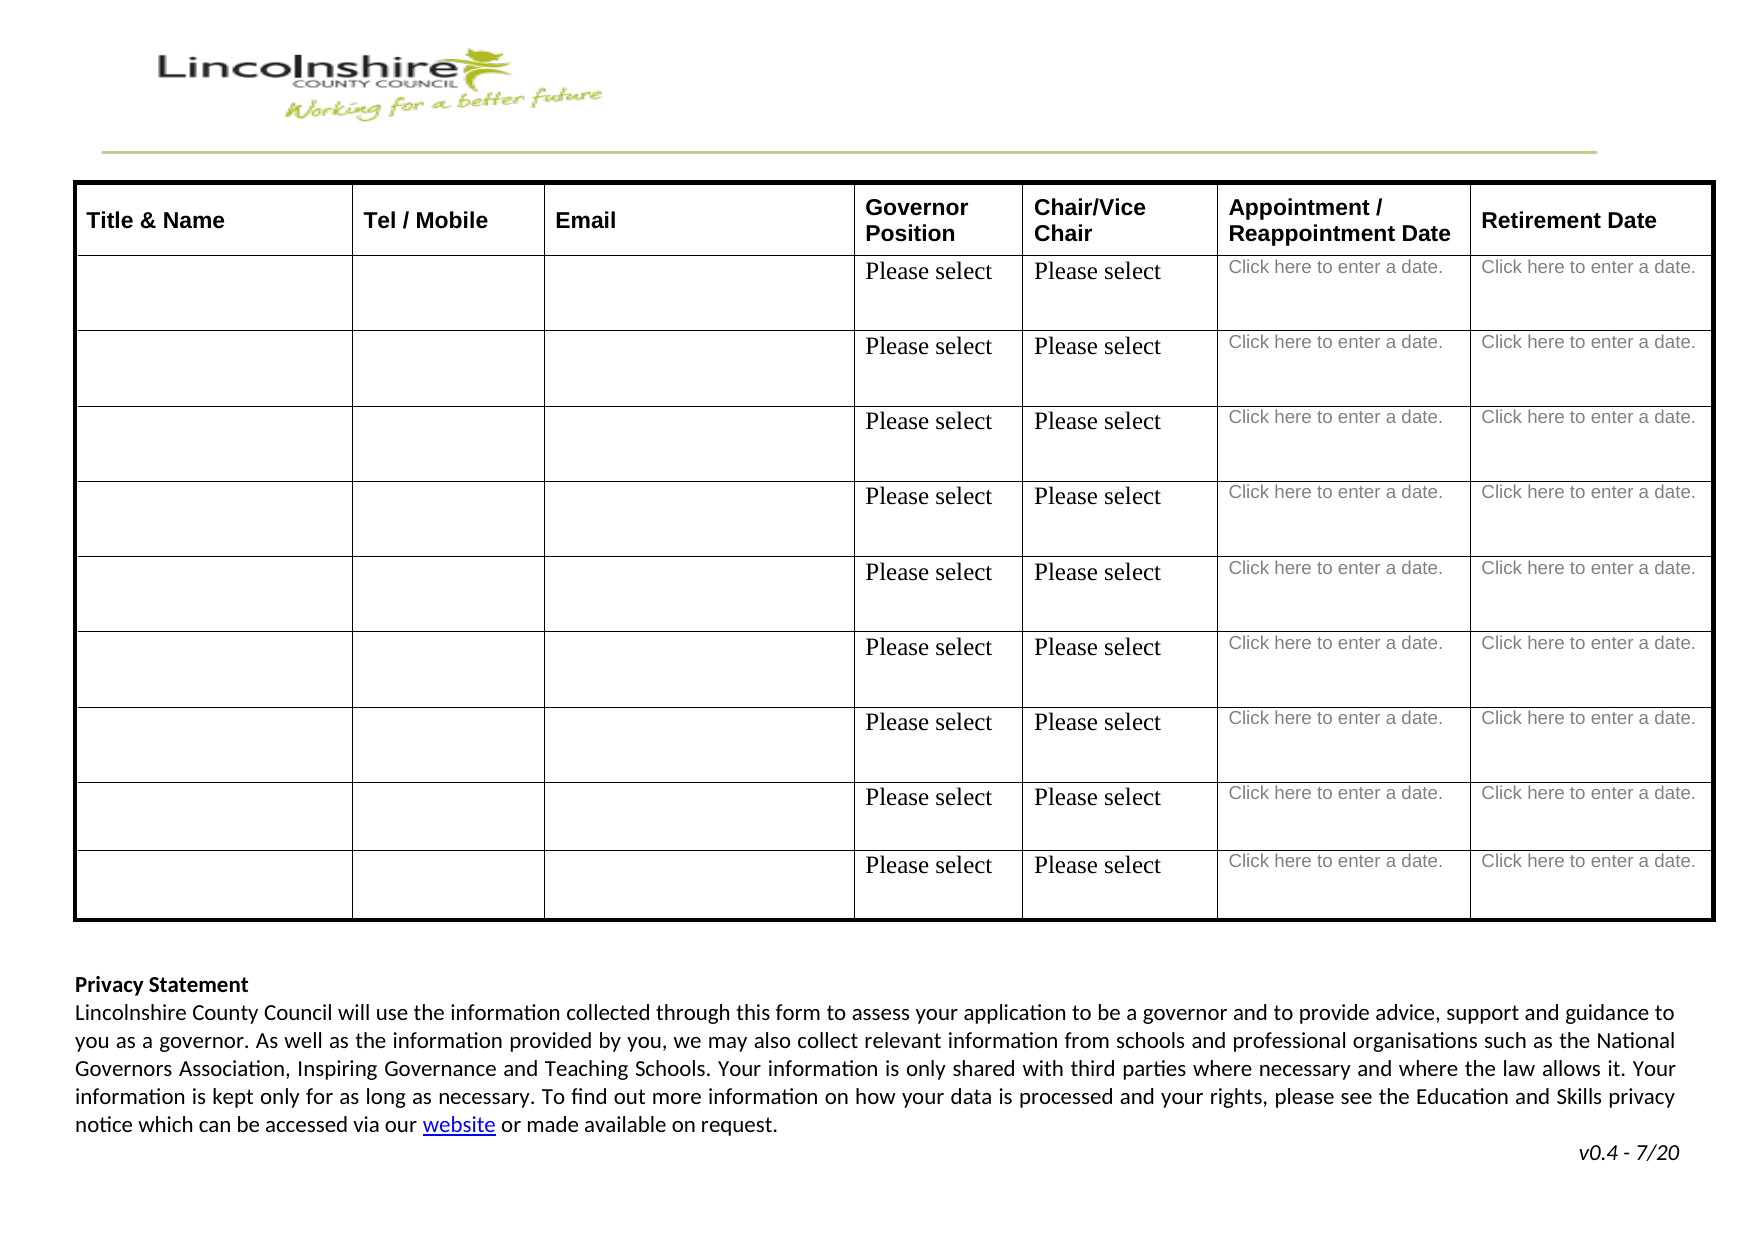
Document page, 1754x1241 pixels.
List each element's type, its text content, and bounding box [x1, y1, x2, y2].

table_header Governor Position [855, 185, 1022, 255]
table_cell [77, 783, 352, 850]
table_cell [77, 557, 352, 631]
table_header Email [545, 185, 854, 255]
table_cell [77, 482, 352, 556]
table_cell [545, 632, 854, 706]
table_cell [353, 256, 544, 330]
table_cell [77, 851, 352, 918]
table_cell [77, 331, 352, 406]
table_cell [545, 783, 854, 850]
table_cell [545, 851, 854, 918]
table_header Tel / Mobile [353, 185, 544, 255]
table_cell [353, 632, 544, 706]
table_cell [545, 331, 854, 406]
table_cell [353, 557, 544, 631]
table_cell [77, 407, 352, 481]
table_cell [353, 331, 544, 406]
table_header Appointment / Reappointment Date [1218, 185, 1470, 255]
table_cell [353, 407, 544, 481]
table_cell [545, 708, 854, 782]
table_header Chair/Vice Chair [1023, 185, 1217, 255]
table_cell [77, 708, 352, 782]
table_cell [353, 482, 544, 556]
table_cell [353, 708, 544, 782]
table_cell [353, 783, 544, 850]
table_cell [545, 407, 854, 481]
table_cell [77, 256, 352, 330]
table_cell [77, 632, 352, 706]
table_cell [545, 482, 854, 556]
table_cell [545, 256, 854, 330]
table_cell [545, 557, 854, 631]
table_header Title & Name [77, 185, 352, 255]
table_cell [353, 851, 544, 918]
table_header Retirement Date [1471, 185, 1711, 255]
